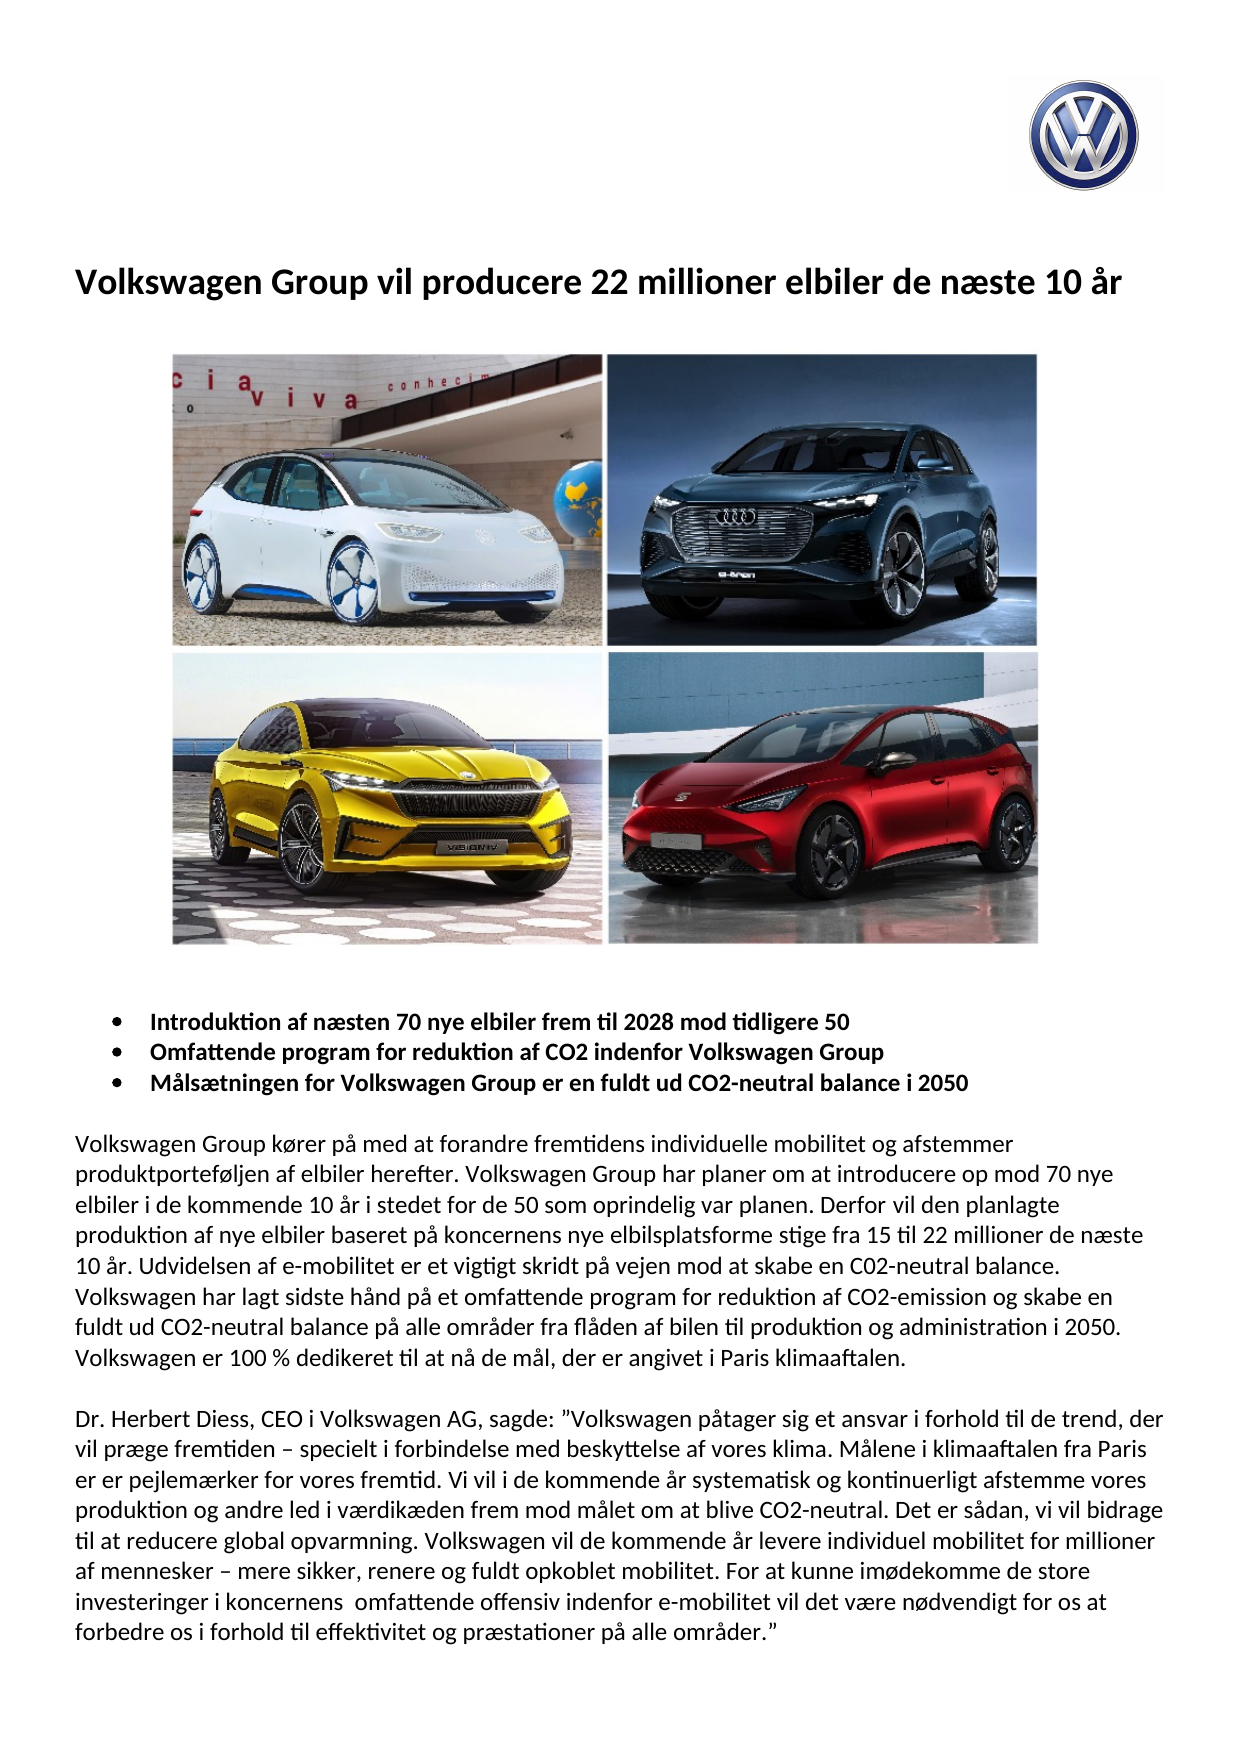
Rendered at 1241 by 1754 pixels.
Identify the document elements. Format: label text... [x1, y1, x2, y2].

list Introduktion af næsten 70 nye elbiler frem til 2028 mod tidligere 50 [112, 1006, 1165, 1037]
text Volkswagen Group vil producere 22 millioner elbiler de næste 10 år [75, 258, 1165, 304]
picture [1006, 75, 1166, 194]
text Dr. Herbert Diess, CEO i Volkswagen AG, sagde: ”Volkswagen påtager sig et ansvar i forhold til de trend, der vil præge fremtiden – specielt i forbindelse med beskyttelse af vores klima. Målene i klimaaftalen fra Paris er er pejlemærker for vores fremtid. Vi vil i de kommende år systematisk og kontinuerligt afstemme vores produktion og andre led i værdikæden frem mod målet om at blive CO2-neutral. Det er sådan, vi vil bidrage til at reducere global opvarmning. Volkswagen vil de kommende år levere individuel mobilitet for millioner af mennesker – mere sikker, renere og fuldt opkoblet mobilitet. For at kunne imødekomme de store investeringer i koncernens omfattende offensiv indenfor e-mobilitet vil det være nødvendigt for os at forbedre os i forhold til effektivitet og præstationer på alle områder.” [75, 1403, 1165, 1647]
text Volkswagen Group kører på med at forandre fremtidens individuelle mobilitet og afstemmer produktporteføljen af elbiler herefter. Volkswagen Group har planer om at introducere op mod 70 nye elbiler i de kommende 10 år i stedet for de 50 som oprindelig var planen. Derfor vil den planlagte produktion af nye elbiler baseret på koncernens nye elbilsplatsforme stige fra 15 til 22 millioner de næste 10 år. Udvidelsen af e-mobilitet er et vigtigt skridt på vejen mod at skabe en C02-neutral balance. Volkswagen har lagt sidste hånd på et omfattende program for reduktion af CO2-emission og skabe en fuldt ud CO2-neutral balance på alle områder fra flåden af bilen til produktion og administration i 2050. Volkswagen er 100 % dedikeret til at nå de mål, der er angivet i Paris klimaaftalen. [75, 1128, 1165, 1372]
picture [154, 333, 1051, 966]
list Omfattende program for reduktion af CO2 indenfor Volkswagen Group [112, 1037, 1165, 1067]
list Målsætningen for Volkswagen Group er en fuldt ud CO2-neutral balance i 2050 [112, 1067, 1165, 1098]
